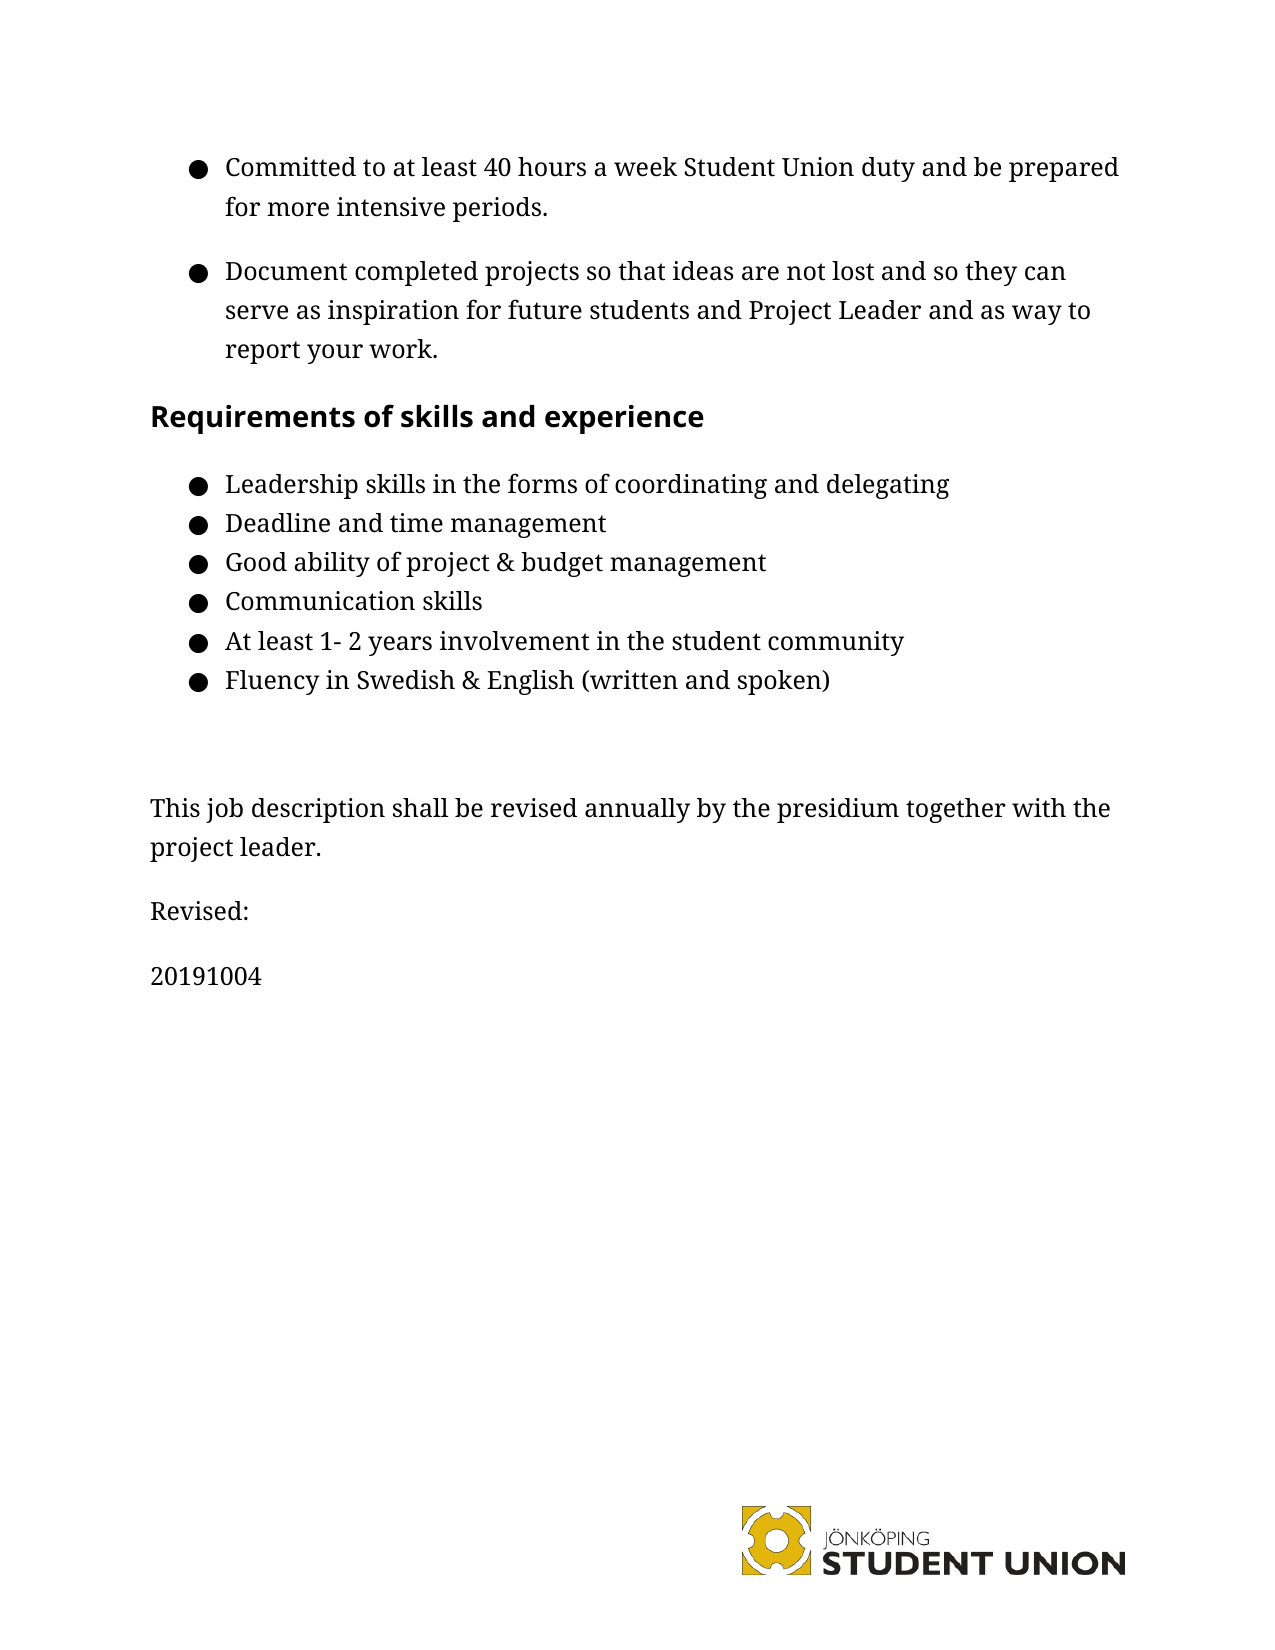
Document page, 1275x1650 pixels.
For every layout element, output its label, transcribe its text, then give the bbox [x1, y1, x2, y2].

list Committed to at least 40 hours a week Student Union duty and be prepared for more intensive periods. [187, 150, 1125, 223]
text 20191004 [150, 958, 1125, 992]
text Requirements of skills and experience [150, 396, 1125, 436]
list Fluency in Swedish & English (written and spoken) [187, 662, 1125, 696]
text This job description shall be revised annually by the presidium together with the project leader. [150, 791, 1125, 864]
list Document completed projects so that ideas are not lost and so they can serve as inspiration for future students and Project Leader and as way to report your work. [187, 253, 1125, 366]
list Communication skills [187, 584, 1125, 618]
text Revised: [150, 894, 1125, 928]
list At least 1- 2 years involvement in the student community [187, 623, 1125, 657]
list Deadline and time management [187, 506, 1125, 540]
list Leadership skills in the forms of coordinating and delegating [187, 466, 1125, 501]
list Good ability of project & budget management [187, 545, 1125, 579]
picture [741, 1506, 1125, 1575]
